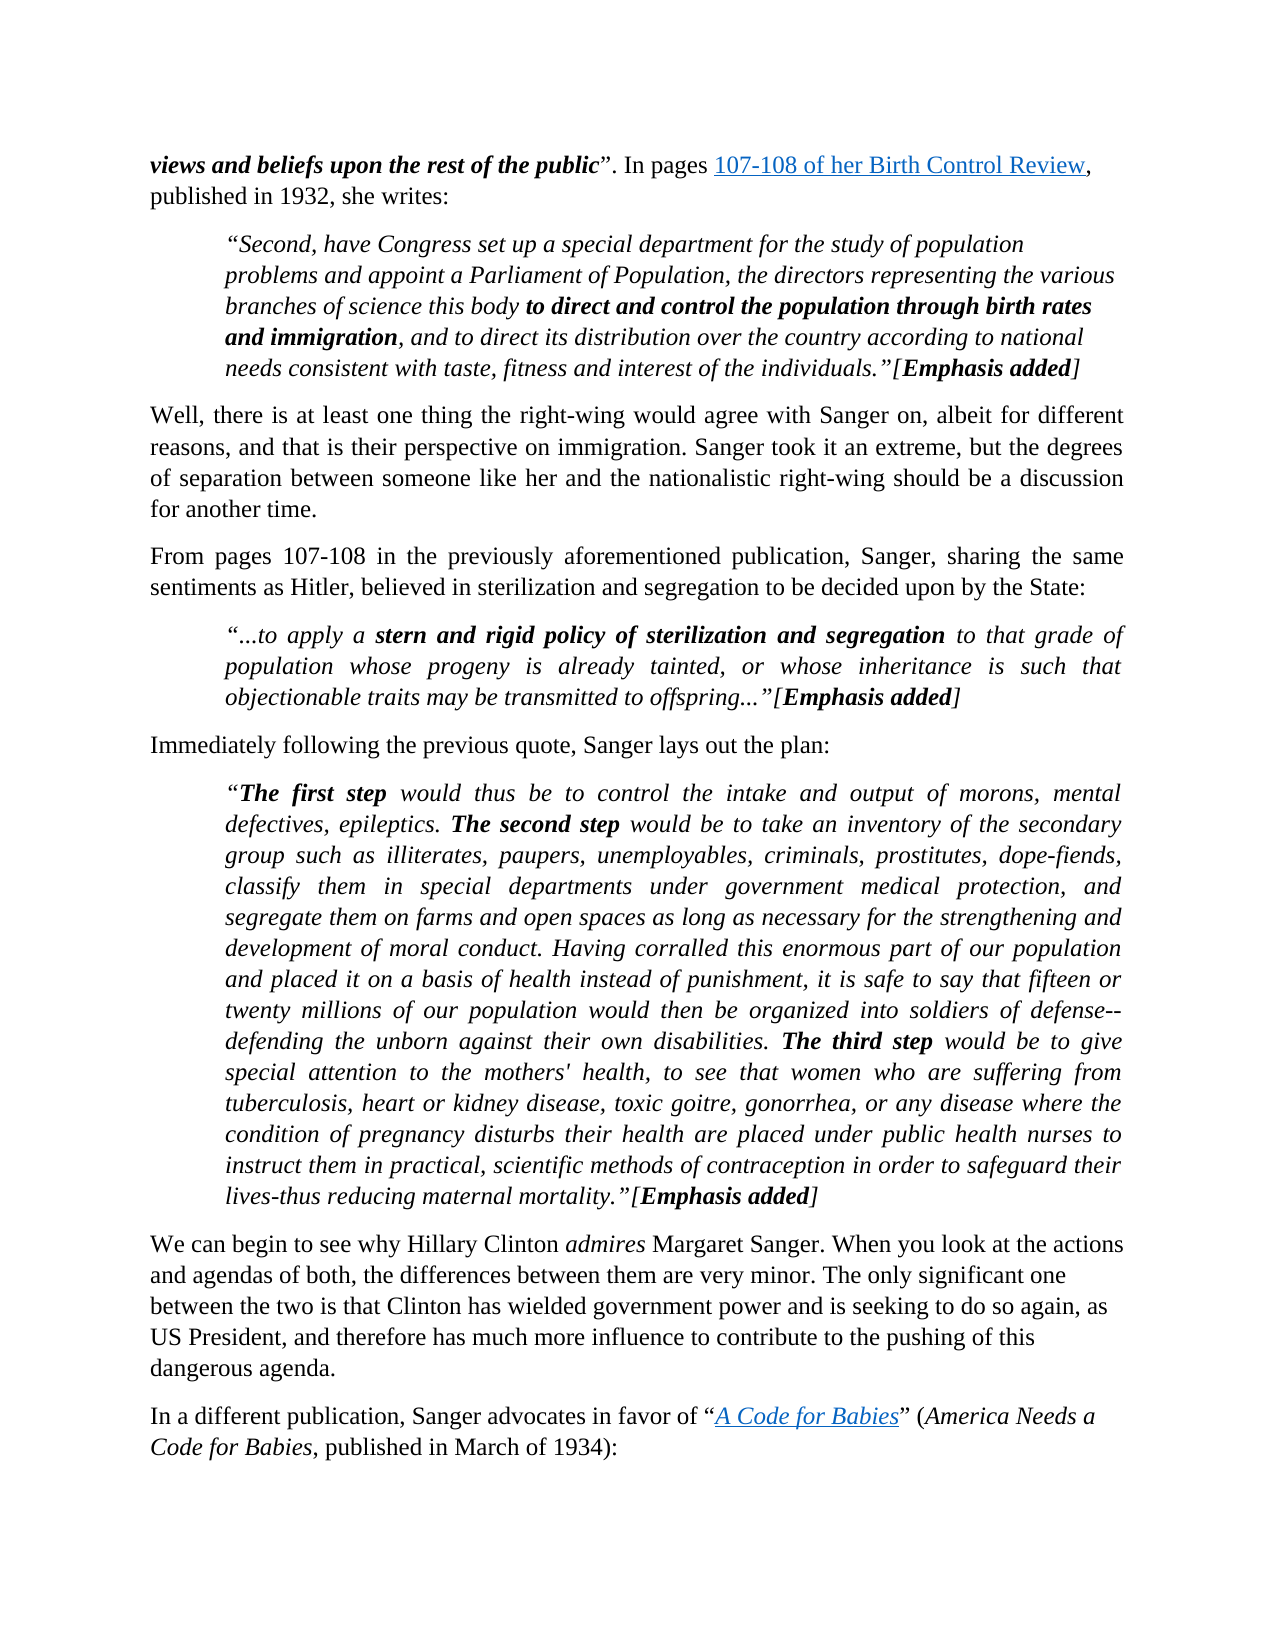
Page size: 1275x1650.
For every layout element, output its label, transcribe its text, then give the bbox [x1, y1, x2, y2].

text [150, 150, 1125, 210]
text In a different publication, Sanger advocates in favor of “A Code for Babies” (America Needs a Code for Babies, published in March of 1934): [150, 1401, 1125, 1461]
text Well, there is at least one thing the right-wing would agree with Sanger on, albeit for different reasons, and that is their perspective on immigration. Sanger took it an extreme, but the degrees of separation between someone like her and the nationalistic right-wing should be a discussion for another time. [150, 401, 1125, 522]
text Immediately following the previous quote, Sanger lays out the plan: [150, 730, 1125, 759]
text “The first step would thus be to control the intake and output of morons, mental defectives, epileptics. The second step would be to take an inventory of the secondary group such as illiterates, paupers, unemployables, criminals, prostitutes, dope-fiends, classify them in special departments under government medical protection, and segregate them on farms and open spaces as long as necessary for the strengthening and development of moral conduct. Having corralled this enormous part of our population and placed it on a basis of health instead of punishment, it is safe to say that fifteen or twenty millions of our population would then be organized into soldiers of defense-- defending the unborn against their own disabilities. The third step would be to give special attention to the mothers' health, to see that women who are suffering from tuberculosis, heart or kidney disease, toxic goitre, gonorrhea, or any disease where the condition of pregnancy disturbs their health are placed under public health nurses to instruct them in practical, scientific methods of contraception in order to safeguard their lives-thus reducing maternal mortality.”[Emphasis added] [225, 778, 1125, 1210]
text We can begin to see why Hillary Clinton admires Margaret Sanger. When you look at the actions and agendas of both, the differences between them are very minor. The only significant one between the two is that Clinton has wielded government power and is seeking to do so again, as US President, and therefore has much more influence to contribute to the pushing of this dangerous agenda. [150, 1229, 1125, 1382]
text “Second, have Congress set up a special department for the study of population problems and appoint a Parliament of Population, the directors representing the various branches of science this body to direct and control the population through birth rates and immigration, and to direct its distribution over the country according to national needs consistent with taste, fitness and interest of the individuals.”[Emphasis added] [225, 229, 1125, 382]
text “...to apply a stern and rigid policy of sterilization and segregation to that grade of population whose progeny is already tainted, or whose inheritance is such that objectionable traits may be transmitted to offspring...”[Emphasis added] [225, 620, 1125, 711]
text From pages 107-108 in the previously aforementioned publication, Sanger, sharing the same sentiments as Hitler, believed in sterilization and segregation to be decided upon by the State: [150, 541, 1125, 601]
